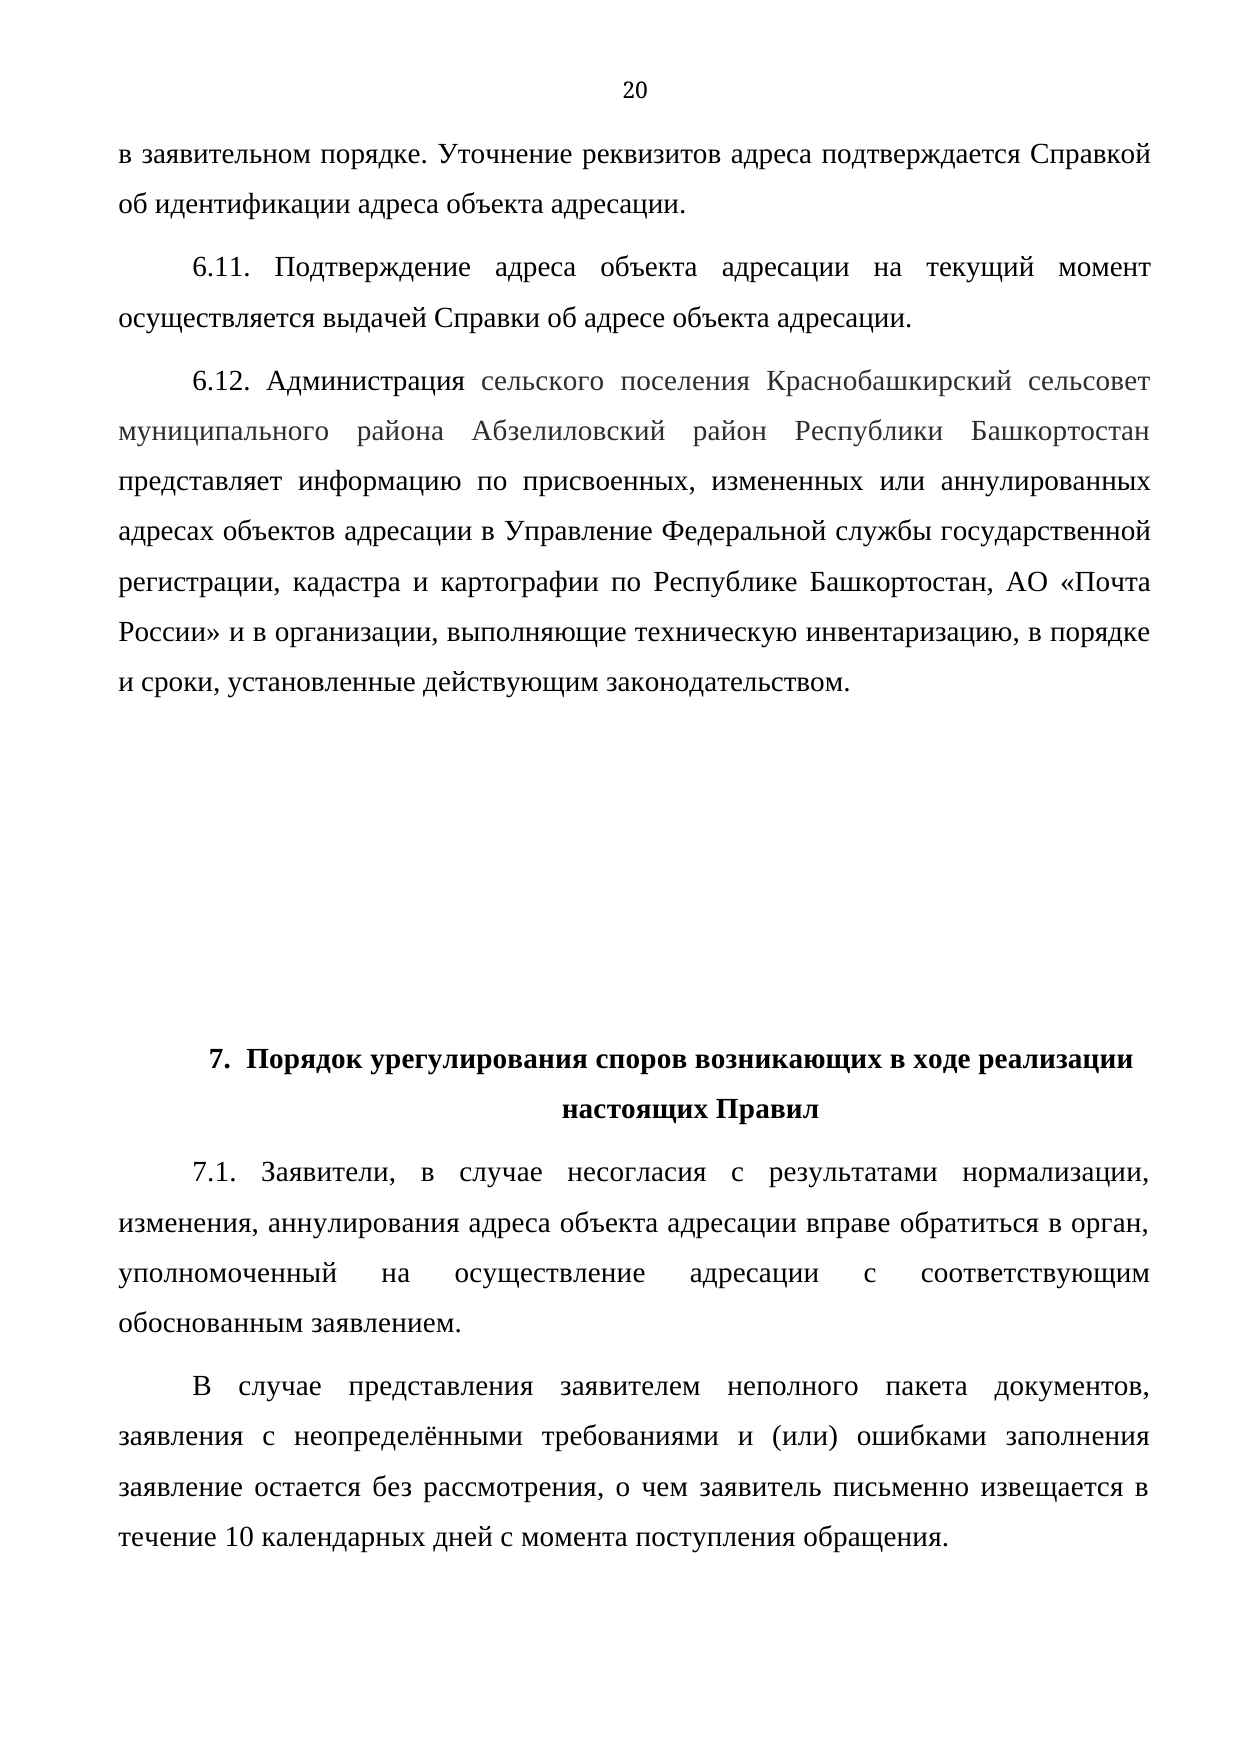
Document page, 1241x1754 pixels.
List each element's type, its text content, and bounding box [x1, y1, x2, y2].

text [118, 136, 1152, 220]
text 7.1. Заявители, в случае несогласия с результатами нормализации, изменения, аннулирования адреса объекта адресации вправе обратиться в орган, уполномоченный на осуществление адресации с соответствующим обоснованным заявлением. [118, 1154, 1152, 1339]
text В случае представления заявителем неполного пакета документов, заявления с неопределёнными требованиями и (или) ошибками заполнения заявление остается без рассмотрения, о чем заявитель письменно извещается в течение 10 календарных дней с момента поступления обращения. [118, 1368, 1152, 1553]
text 6.11. Подтверждение адреса объекта адресации на текущий момент осуществляется выдачей Справки об адресе объекта адресации. [118, 249, 1152, 333]
text 6.12. Администрация сельского поселения Краснобашкирский сельсовет муниципального района Абзелиловский район Республики Башкортостан представляет информацию по присвоенных, измененных или аннулированных адресах объектов адресации в Управление Федеральной службы государственной регистрации, кадастра и картографии по Республике Башкортостан, АО «Почта России» и в организации, выполняющие техническую инвентаризацию, в порядке и сроки, установленные действующим законодательством. [118, 363, 1152, 698]
list Порядок урегулирования споров возникающих в ходе реализации настоящих Правил [192, 1041, 1152, 1125]
